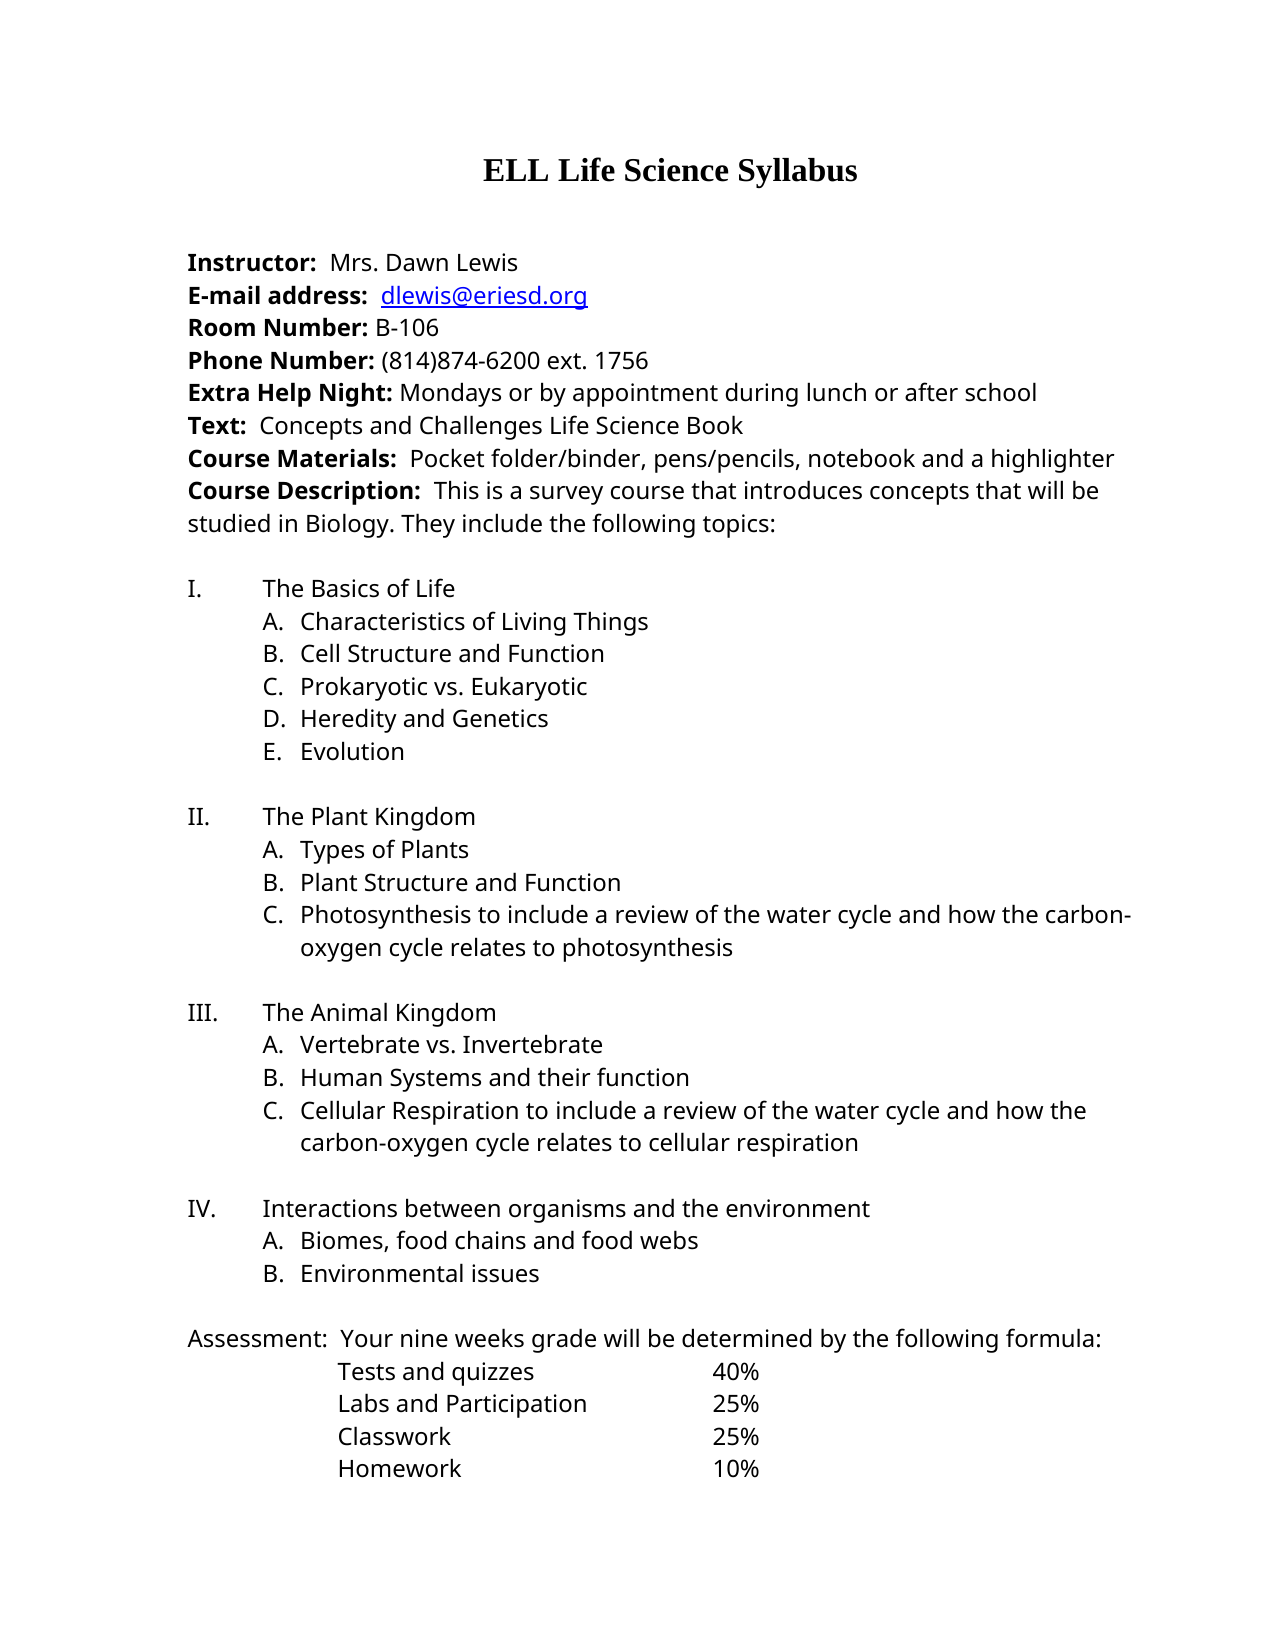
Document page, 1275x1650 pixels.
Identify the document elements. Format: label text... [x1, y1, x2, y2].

text Text: Concepts and Challenges Life Science Book [187, 409, 1153, 441]
text Course Materials: Pocket folder/binder, pens/pencils, notebook and a highlighter [187, 441, 1153, 474]
subtitle The Basics of Life [187, 572, 1153, 604]
text Instructor: Mrs. Dawn Lewis [187, 246, 1153, 278]
list Cellular Respiration to include a review of the water cycle and how the carbon-oxygen cycle relates to cellular respiration [262, 1093, 1153, 1159]
list The Animal Kingdom [187, 996, 1153, 1028]
text Room Number: B-106 [187, 311, 1153, 344]
list Evolution [262, 735, 1153, 767]
list Heredity and Genetics [262, 702, 1153, 735]
list Vertebrate vs. Invertebrate [262, 1028, 1153, 1061]
text Assessment: Your nine weeks grade will be determined by the following formula: [187, 1322, 1153, 1354]
text E-mail address: dlewis@eriesd.org [187, 278, 1153, 311]
list Biomes, food chains and food webs [262, 1224, 1153, 1257]
list Human Systems and their function [262, 1061, 1153, 1093]
text Course Description: This is a survey course that introduces concepts that will be studied in Biology. They include the following topics: [187, 474, 1153, 539]
subtitle ELL Life Science Syllabus [187, 150, 1153, 188]
list Prokaryotic vs. Eukaryotic [262, 670, 1153, 702]
list Plant Structure and Function [262, 865, 1153, 898]
list Interactions between organisms and the environment [187, 1191, 1153, 1224]
text Phone Number: (814)874-6200 ext. 1756 [187, 344, 1153, 376]
list Characteristics of Living Things [262, 604, 1153, 637]
text Classwork 25% [262, 1419, 1153, 1452]
text Tests and quizzes 40% [187, 1354, 1153, 1387]
text Labs and Participation 25% [187, 1387, 1153, 1419]
text Homework 10% [262, 1452, 1153, 1485]
list Types of Plants [262, 833, 1153, 865]
list The Plant Kingdom [187, 800, 1153, 833]
list Cell Structure and Function [262, 637, 1153, 670]
text Extra Help Night: Mondays or by appointment during lunch or after school [187, 376, 1153, 409]
list Environmental issues [262, 1257, 1153, 1289]
list Photosynthesis to include a review of the water cycle and how the carbon-oxygen cycle relates to photosynthesis [262, 898, 1153, 963]
